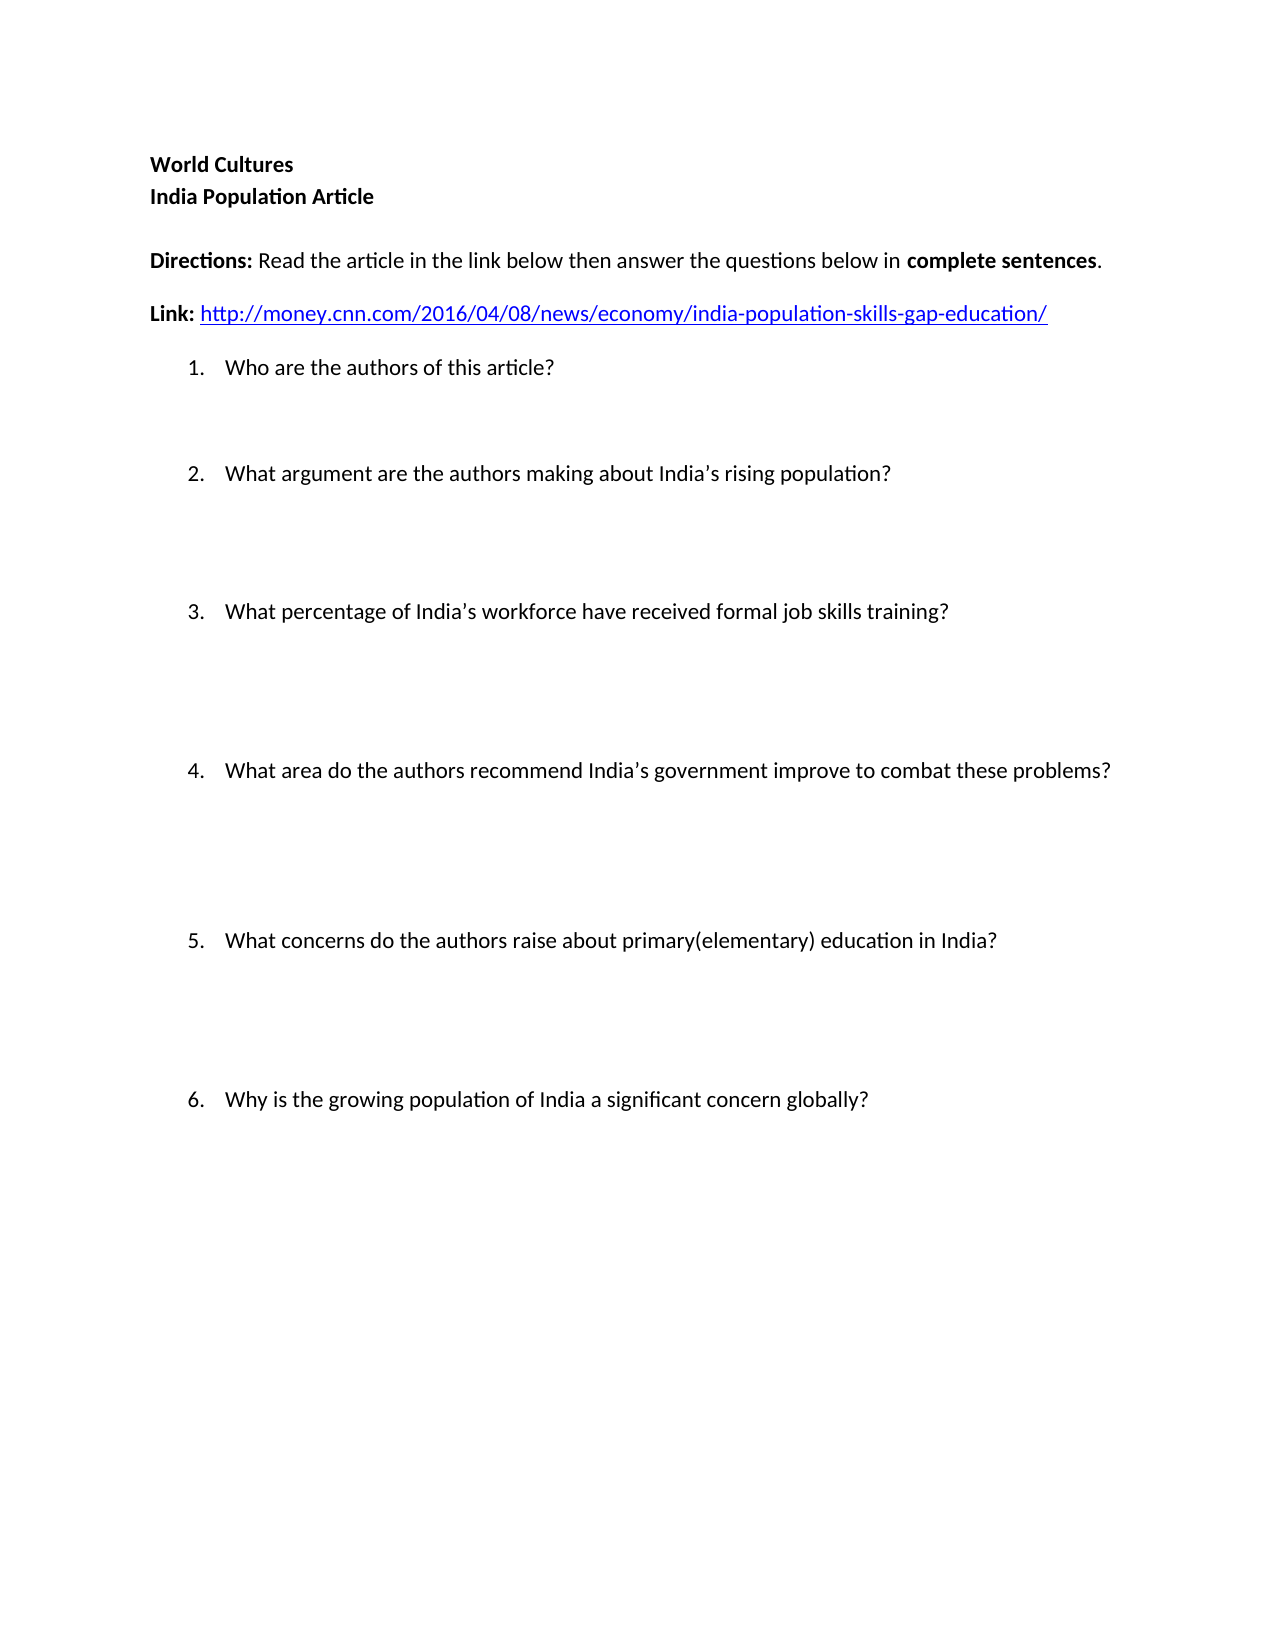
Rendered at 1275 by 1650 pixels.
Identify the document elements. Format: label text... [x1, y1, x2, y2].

list Why is the growing population of India a significant concern globally? [187, 1085, 1125, 1113]
text Link: http://money.cnn.com/2016/04/08/news/economy/india-population-skills-gap-education/ [150, 299, 1125, 328]
text Directions: Read the article in the link below then answer the questions below in complete sentences. [150, 247, 1125, 274]
text World Cultures [150, 150, 1125, 178]
list What percentage of India’s workforce have received formal job skills training? [187, 597, 1125, 625]
list What argument are the authors making about India’s rising population? [187, 459, 1125, 487]
text India Population Article [150, 182, 1125, 210]
list What area do the authors recommend India’s government improve to combat these problems? [187, 756, 1125, 784]
list What concerns do the authors raise about primary(elementary) education in India? [187, 926, 1125, 954]
list Who are the authors of this article? [187, 353, 1125, 381]
